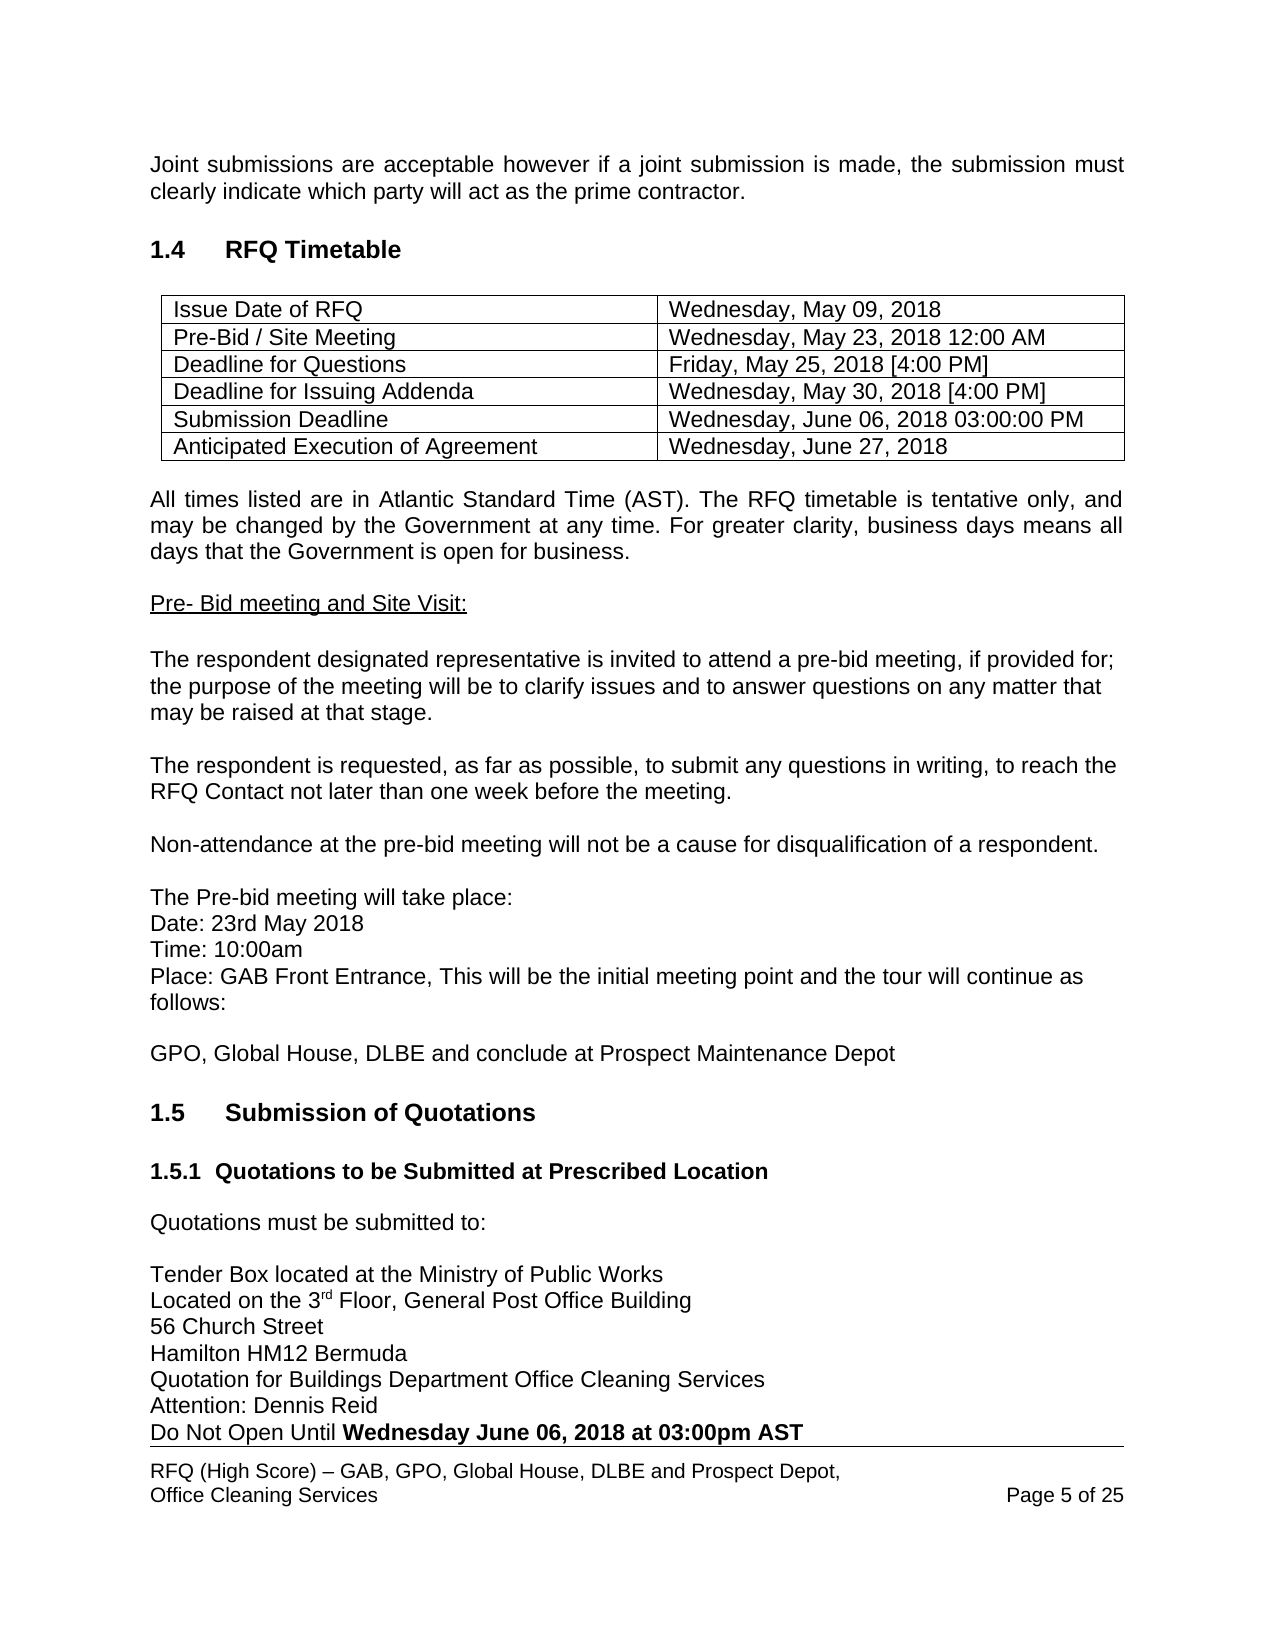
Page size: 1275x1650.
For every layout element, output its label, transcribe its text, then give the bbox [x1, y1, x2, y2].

text Located on the 3rd Floor, General Post Office Building [150, 1287, 1125, 1313]
text Tender Box located at the Ministry of Public Works [150, 1261, 1125, 1287]
text All times listed are in Atlantic Standard Time (AST). The RFQ timetable is tentative only, and may be changed by the Government at any time. For greater clarity, business days means all days that the Government is open for business. [150, 486, 1125, 564]
text Joint submissions are acceptable however if a joint submission is made, the submission must clearly indicate which party will act as the prime contractor. [150, 151, 1125, 204]
table_cell Deadline for Issuing Addenda [162, 378, 657, 405]
text Quotations must be submitted to: [150, 1209, 1125, 1236]
table_cell Submission Deadline [162, 406, 657, 432]
subtitle 1.5.1 Quotations to be Submitted at Prescribed Location [150, 1158, 1125, 1184]
text Hamilton HM12 Bermuda [150, 1339, 1125, 1366]
text Do Not Open Until Wednesday June 06, 2018 at 03:00pm AST [150, 1419, 1125, 1445]
table_header Wednesday, May 09, 2018 [658, 296, 1124, 322]
table_cell Wednesday, May 23, 2018 12:00 AM [658, 324, 1124, 350]
text 56 Church Street [150, 1313, 1125, 1339]
table_cell Pre-Bid / Site Meeting [162, 324, 657, 350]
table_header Issue Date of RFQ [162, 296, 657, 322]
text Pre- Bid meeting and Site Visit: [150, 589, 1125, 616]
table_cell Wednesday, June 06, 2018 03:00:00 PM [658, 406, 1124, 432]
text Quotation for Buildings Department Office Cleaning Services [150, 1366, 1125, 1392]
table_cell Wednesday, May 30, 2018 [4:00 PM] [658, 378, 1124, 405]
subtitle 1.4 RFQ Timetable [150, 235, 1125, 264]
text GPO, Global House, DLBE and conclude at Prospect Maintenance Depot [150, 1040, 1125, 1067]
table_cell Friday, May 25, 2018 [4:00 PM] [658, 351, 1124, 377]
table_cell Deadline for Questions [162, 351, 657, 377]
table_cell Wednesday, June 27, 2018 [658, 433, 1124, 459]
subtitle 1.5 Submission of Quotations [150, 1098, 1125, 1127]
text The respondent designated representative is invited to attend a pre-bid meeting, if provided for; the purpose of the meeting will be to clarify issues and to answer questions on any matter that may be raised at that stage. The respondent is requested, as far as possible, to submit any questions in writing, to reach the RFQ Contact not later than one week before the meeting. Non-attendance at the pre-bid meeting will not be a cause for disqualification of a respondent. The Pre-bid meeting will take place: Date: 23rd May 2018 Time: 10:00am Place: GAB Front Entrance, This will be the initial meeting point and the tour will continue as follows: [150, 620, 1125, 1015]
table_cell Anticipated Execution of Agreement [162, 433, 657, 459]
text Attention: Dennis Reid [150, 1392, 1125, 1419]
